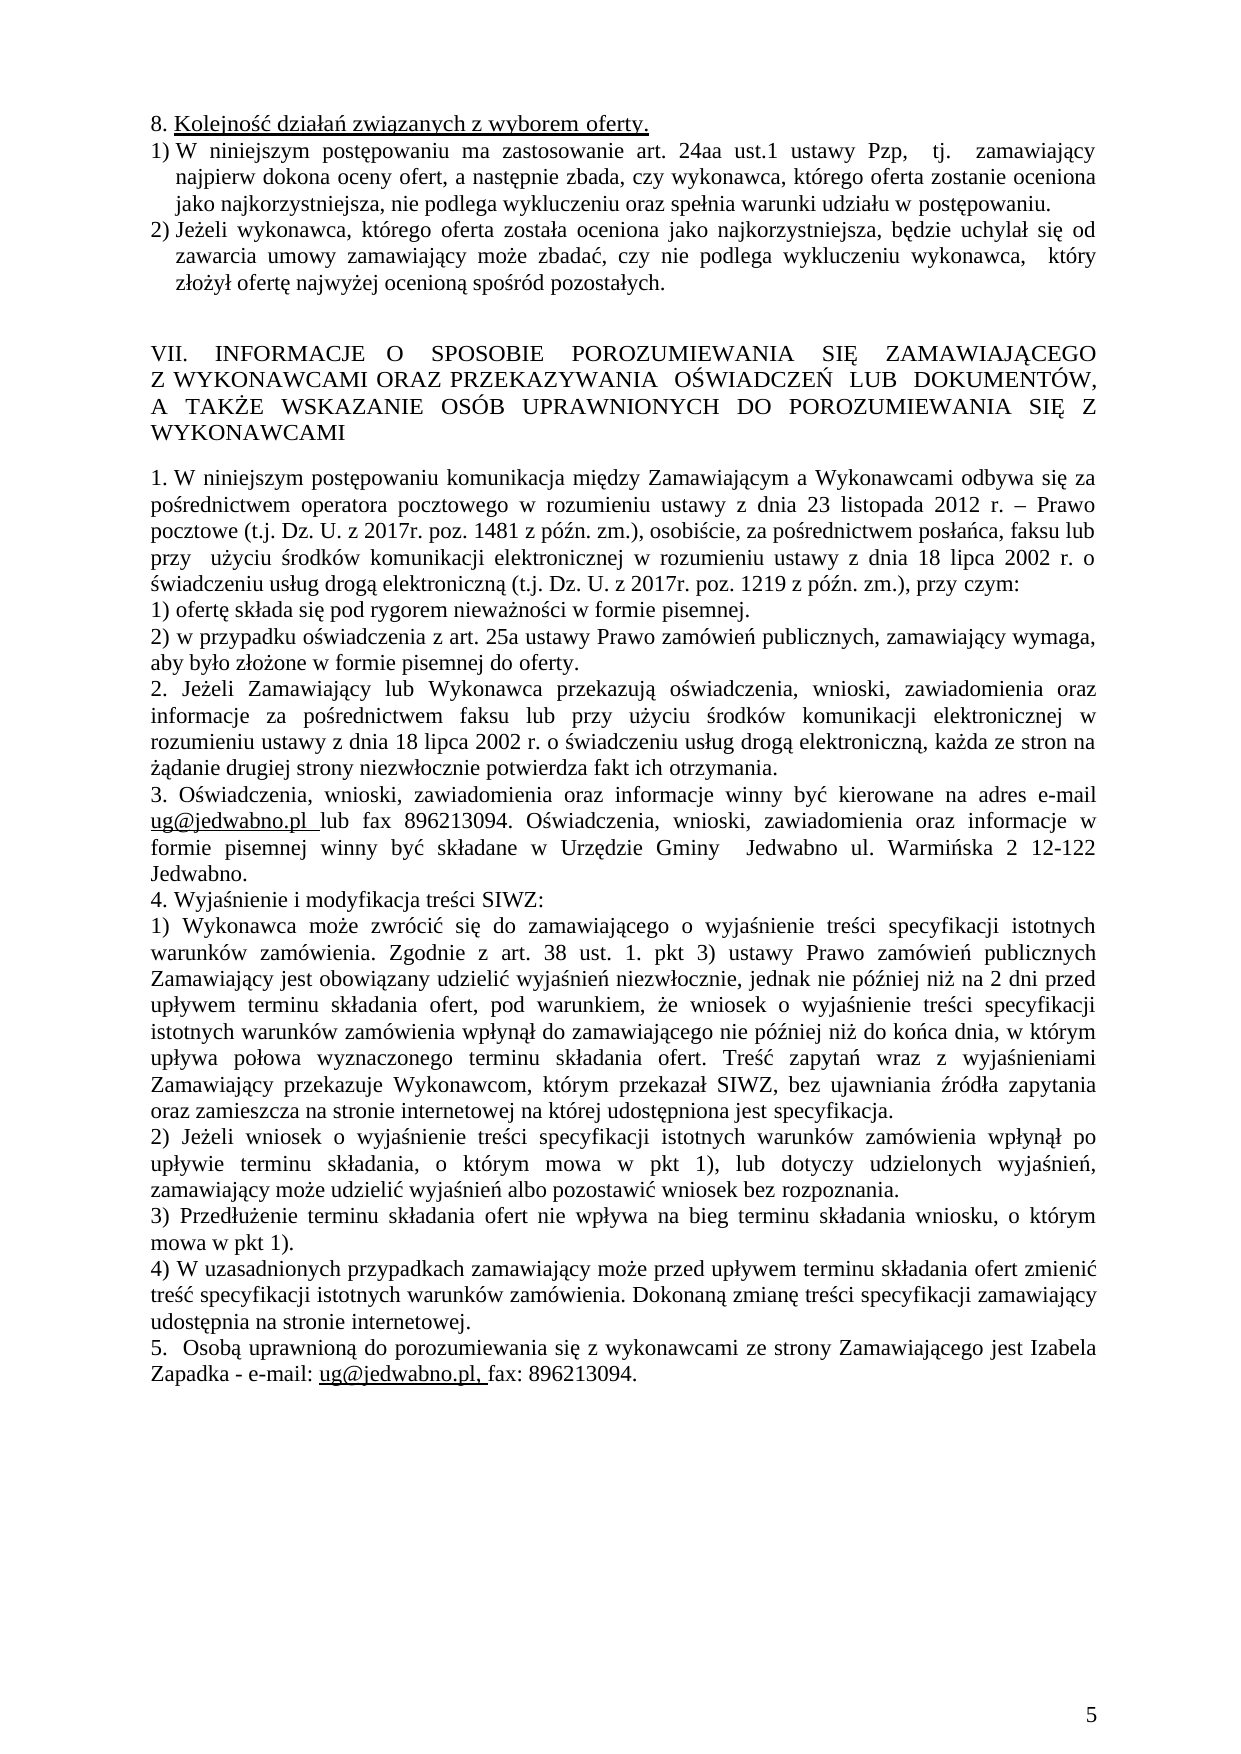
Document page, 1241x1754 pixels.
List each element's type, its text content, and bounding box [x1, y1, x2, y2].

list W niniejszym postępowaniu ma zastosowanie art. 24aa ust.1 ustawy Pzp, tj. zamawiający najpierw dokona oceny ofert, a następnie zbada, czy wykonawca, którego oferta zostanie oceniona jako najkorzystniejsza, nie podlega wykluczeniu oraz spełnia warunki udziału w postępowaniu. [150, 137, 1097, 216]
list Jeżeli Zamawiający lub Wykonawca przekazują oświadczenia, wnioski, zawiadomienia oraz informacje za pośrednictwem faksu lub przy użyciu środków komunikacji elektronicznej w rozumieniu ustawy z dnia 18 lipca 2002 r. o świadczeniu usług drogą elektroniczną, każda ze stron na żądanie drugiej strony niezwłocznie potwierdza fakt ich otrzymania. [150, 675, 1098, 781]
list Jeżeli wykonawca, którego oferta została oceniona jako najkorzystniejsza, będzie uchylał się od zawarcia umowy zamawiający może zbadać, czy nie podlega wykluczeniu wykonawca, który złożył ofertę najwyżej ocenioną spośród pozostałych. [150, 216, 1098, 295]
list Przedłużenie terminu składania ofert nie wpływa na bieg terminu składania wniosku, o którym mowa w pkt 1). [150, 1202, 1097, 1255]
list Oświadczenia, wnioski, zawiadomienia oraz informacje winny być kierowane na adres e-mail ug@jedwabno.pl lub fax 896213094. Oświadczenia, wnioski, zawiadomienia oraz informacje w formie pisemnej winny być składane w Urzędzie Gminy Jedwabno ul. Warmińska 2 12-122 Jedwabno. [150, 781, 1098, 886]
list Kolejność działań związanych z wyborem oferty. [150, 110, 1115, 137]
list W niniejszym postępowaniu komunikacja między Zamawiającym a Wykonawcami odbywa się za pośrednictwem operatora pocztowego w rozumieniu ustawy z dnia 23 listopada 2012 r. – Prawo pocztowe (t.j. Dz. U. z 2017r. poz. 1481 z późn. zm.), osobiście, za pośrednictwem posłańca, faksu lub przy użyciu środków komunikacji elektronicznej w rozumieniu ustawy z dnia 18 lipca 2002 r. o świadczeniu usług drogą elektroniczną (t.j. Dz. U. z 2017r. poz. 1219 z późn. zm.), przy czym: [150, 464, 1097, 596]
list w przypadku oświadczenia z art. 25a ustawy Prawo zamówień publicznych, zamawiający wymaga, aby było złożone w formie pisemnej do oferty. [150, 623, 1098, 675]
list W uzasadnionych przypadkach zamawiający może przed upływem terminu składania ofert zmienić treść specyfikacji istotnych warunków zamówienia. Dokonaną zmianę treści specyfikacji zamawiający udostępnia na stronie internetowej. [150, 1255, 1098, 1334]
list Wykonawca może zwrócić się do zamawiającego o wyjaśnienie treści specyfikacji istotnych warunków zamówienia. Zgodnie z art. 38 ust. 1. pkt 3) ustawy Prawo zamówień publicznych Zamawiający jest obowiązany udzielić wyjaśnień niezwłocznie, jednak nie później niż na 2 dni przed upływem terminu składania ofert, pod warunkiem, że wniosek o wyjaśnienie treści specyfikacji istotnych warunków zamówienia wpłynął do zamawiającego nie później niż do końca dnia, w którym upływa połowa wyznaczonego terminu składania ofert. Treść zapytań wraz z wyjaśnieniami Zamawiający przekazuje Wykonawcom, którym przekazał SIWZ, bez ujawniania źródła zapytania oraz zamieszcza na stronie internetowej na której udostępniona jest specyfikacja. [150, 912, 1098, 1123]
list Wyjaśnienie i modyfikacja treści SIWZ: [150, 886, 1115, 912]
list INFORMACJE O SPOSOBIE POROZUMIEWANIA SIĘ ZAMAWIAJĄCEGO Z WYKONAWCAMI ORAZ PRZEKAZYWANIA OŚWIADCZEŃ LUB DOKUMENTÓW, A TAKŻE WSKAZANIE OSÓB UPRAWNIONYCH DO POROZUMIEWANIA SIĘ Z WYKONAWCAMI [150, 340, 1098, 446]
list Osobą uprawnioną do porozumiewania się z wykonawcami ze strony Zamawiającego jest Izabela Zapadka - e-mail: ug@jedwabno.pl, fax: 896213094. [150, 1334, 1097, 1387]
list ofertę składa się pod rygorem nieważności w formie pisemnej. [150, 596, 1115, 623]
list Jeżeli wniosek o wyjaśnienie treści specyfikacji istotnych warunków zamówienia wpłynął po upływie terminu składania, o którym mowa w pkt 1), lub dotyczy udzielonych wyjaśnień, zamawiający może udzielić wyjaśnień albo pozostawić wniosek bez rozpoznania. [150, 1123, 1098, 1202]
